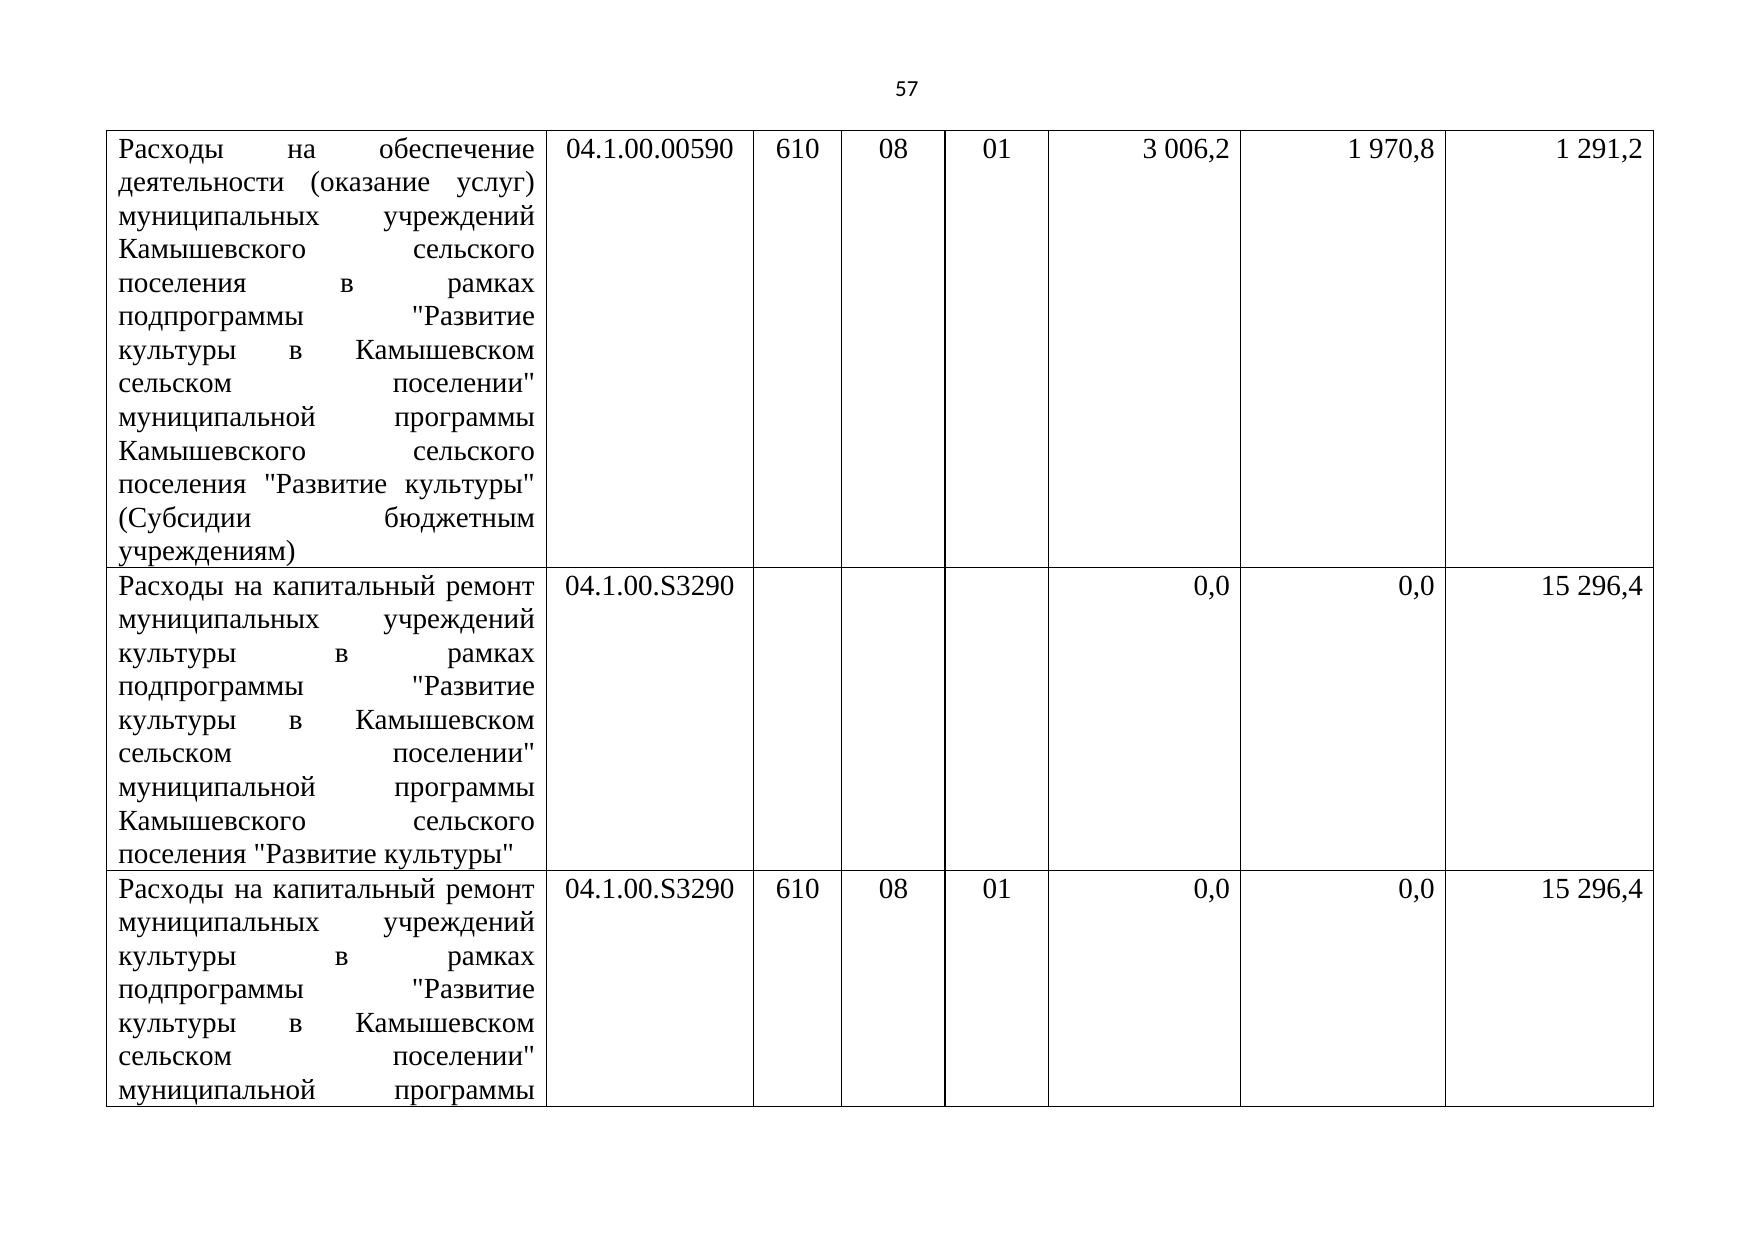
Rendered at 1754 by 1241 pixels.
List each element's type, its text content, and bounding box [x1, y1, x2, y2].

table_cell 04.1.00.S3290 [547, 871, 753, 1106]
table_cell 08 [842, 871, 944, 1106]
table_cell Расходы на капитальный ремонт муниципальных учреждений культуры в рамках подпрограммы "Развитие культуры в Камышевском сельском поселении" муниципальной программы Камышевского сельского поселения "Развитие культуры" [107, 568, 546, 870]
table_cell 1 291,2 [1446, 131, 1653, 567]
table_cell 01 [946, 871, 1048, 1106]
table_cell Расходы на обеспечение деятельности (оказание услуг) муниципальных учреждений Камышевского сельского поселения в рамках подпрограммы "Развитие культуры в Камышевском сельском поселении" муниципальной программы Камышевского сельского поселения "Развитие культуры" (Субсидии бюджетным учреждениям) [107, 131, 546, 567]
table_cell 0,0 [1049, 871, 1240, 1106]
table_cell 04.1.00.00590 [547, 131, 753, 567]
table_cell 15 296,4 [1446, 568, 1653, 870]
table_cell 610 [754, 871, 841, 1106]
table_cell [107, 871, 546, 1106]
table_cell 04.1.00.S3290 [547, 568, 753, 870]
table_cell 08 [842, 131, 944, 567]
table_cell 15 296,4 [1446, 871, 1653, 1106]
table_cell 0,0 [1241, 568, 1445, 870]
table_cell 01 [946, 131, 1048, 567]
table_cell [842, 568, 944, 870]
table_cell 610 [754, 131, 841, 567]
table_cell 1 970,8 [1241, 131, 1445, 567]
table_cell 0,0 [1049, 568, 1240, 870]
table_cell [946, 568, 1048, 870]
table_cell 0,0 [1241, 871, 1445, 1106]
table_cell [754, 568, 841, 870]
table_cell 3 006,2 [1049, 131, 1240, 567]
